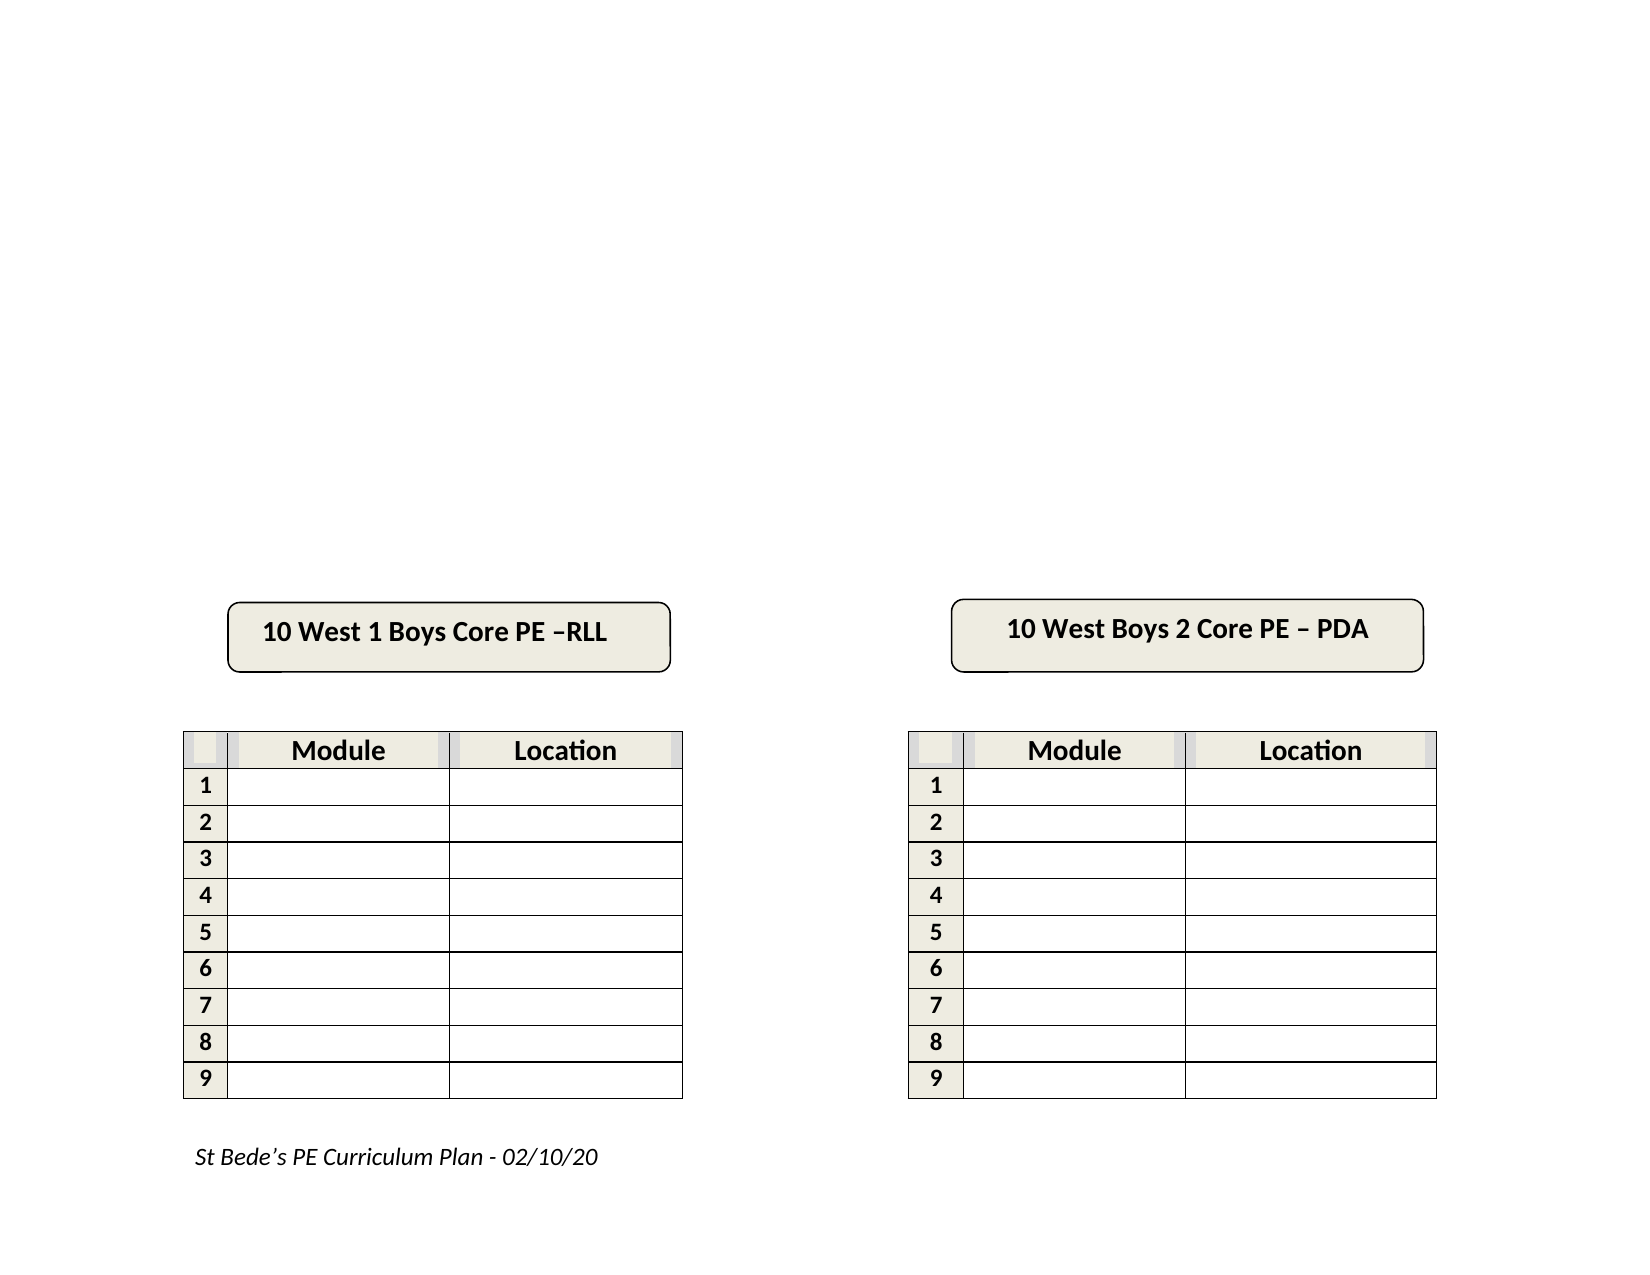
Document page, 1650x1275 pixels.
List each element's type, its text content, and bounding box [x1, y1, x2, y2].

table_cell [228, 916, 449, 951]
table_cell 3 [184, 843, 227, 878]
table_cell 8 [909, 1026, 963, 1061]
table_cell 7 [184, 989, 227, 1025]
table_cell [1186, 1026, 1436, 1061]
table_cell 4 [909, 879, 963, 915]
table_cell 1 [184, 769, 227, 805]
table_cell [228, 769, 449, 805]
table_cell [964, 769, 1185, 805]
table_cell [450, 769, 682, 805]
table_cell [450, 879, 682, 915]
table_cell [1186, 989, 1436, 1025]
table_cell [450, 989, 682, 1025]
table_cell [450, 1063, 682, 1098]
table_header [909, 732, 963, 768]
table_cell 2 [909, 806, 963, 841]
table_cell [450, 843, 682, 878]
table_cell 3 [909, 843, 963, 878]
table_cell 5 [184, 916, 227, 951]
table_cell [228, 1026, 449, 1061]
table_cell [1186, 879, 1436, 915]
table_cell 7 [909, 989, 963, 1025]
table_cell [228, 843, 449, 878]
table_cell [964, 916, 1185, 951]
table_header [184, 732, 227, 768]
table_cell [964, 989, 1185, 1025]
table_cell [228, 1063, 449, 1098]
table_cell 8 [184, 1026, 227, 1061]
table_cell 6 [184, 953, 227, 988]
table_cell [1186, 769, 1436, 805]
table_cell [228, 953, 449, 988]
table_cell [1186, 1063, 1436, 1098]
table_cell [964, 879, 1185, 915]
table_cell [450, 806, 682, 841]
table_cell 4 [184, 879, 227, 915]
table_cell [1186, 953, 1436, 988]
table_cell [964, 806, 1185, 841]
table_cell [964, 843, 1185, 878]
table_cell 9 [184, 1063, 227, 1098]
table_cell [228, 879, 449, 915]
table_cell [450, 953, 682, 988]
table_cell 5 [909, 916, 963, 951]
table_cell [1186, 806, 1436, 841]
table_cell [228, 806, 449, 841]
table_cell [228, 989, 449, 1025]
table_cell [964, 1063, 1185, 1098]
table_cell [1186, 843, 1436, 878]
table_cell [964, 1026, 1185, 1061]
table_cell 1 [909, 769, 963, 805]
table_cell 9 [909, 1063, 963, 1098]
table_cell [450, 1026, 682, 1061]
table_cell 6 [909, 953, 963, 988]
table_cell [964, 953, 1185, 988]
table_cell [450, 916, 682, 951]
table_cell 2 [184, 806, 227, 841]
table_cell [1186, 916, 1436, 951]
